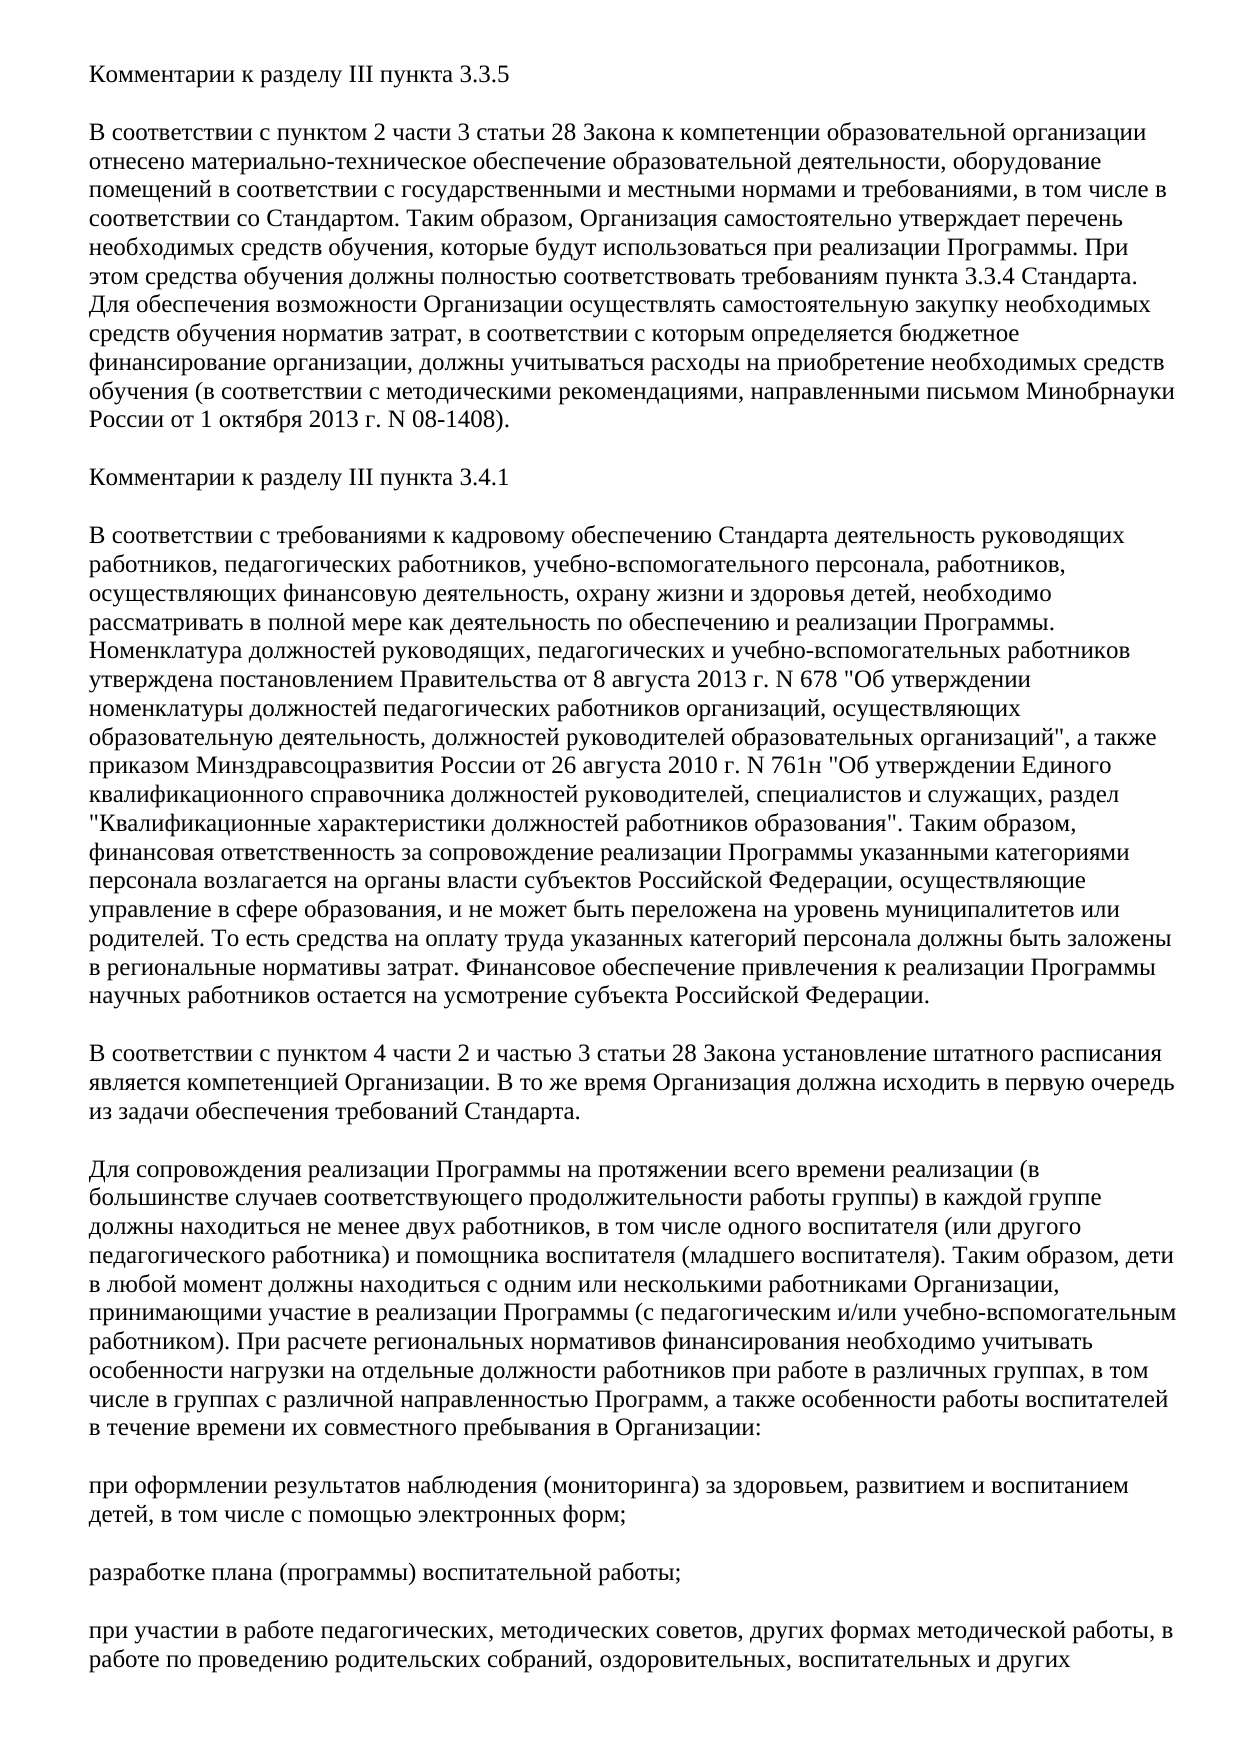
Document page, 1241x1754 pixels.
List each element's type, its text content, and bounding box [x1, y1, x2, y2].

text Для сопровождения реализации Программы на протяжении всего времени реализации (в большинстве случаев соответствующего продолжительности работы группы) в каждой группе должны находиться не менее двух работников, в том числе одного воспитателя (или другого педагогического работника) и помощника воспитателя (младшего воспитателя). Таким образом, дети в любой момент должны находиться с одним или несколькими работниками Организации, принимающими участие в реализации Программы (с педагогическим и/или учебно-вспомогательным работником). При расчете региональных нормативов финансирования необходимо учитывать особенности нагрузки на отдельные должности работников при работе в различных группах, в том числе в группах с различной направленностью Программ, а также особенности работы воспитателей в течение времени их совместного пребывания в Организации: [89, 1154, 1181, 1441]
text В соответствии с требованиями к кадровому обеспечению Стандарта деятельность руководящих работников, педагогических работников, учебно-вспомогательного персонала, работников, осуществляющих финансовую деятельность, охрану жизни и здоровья детей, необходимо рассматривать в полной мере как деятельность по обеспечению и реализации Программы. Номенклатура должностей руководящих, педагогических и учебно-вспомогательных работников утверждена постановлением Правительства от 8 августа 2013 г. N 678 "Об утверждении номенклатуры должностей педагогических работников организаций, осуществляющих образовательную деятельность, должностей руководителей образовательных организаций", а также приказом Минздравсоцразвития России от 26 августа 2010 г. N 761н "Об утверждении Единого квалификационного справочника должностей руководителей, специалистов и служащих, раздел "Квалификационные характеристики должностей работников образования". Таким образом, финансовая ответственность за сопровождение реализации Программы указанными категориями персонала возлагается на органы власти субъектов Российской Федерации, осуществляющие управление в сфере образования, и не может быть переложена на уровень муниципалитетов или родителей. То есть средства на оплату труда указанных категорий персонала должны быть заложены в региональные нормативы затрат. Финансовое обеспечение привлечения к реализации Программы научных работников остается на усмотрение субъекта Российской Федерации. [89, 520, 1181, 1009]
text В соответствии с пунктом 2 части 3 статьи 28 Закона к компетенции образовательной организации отнесено материально-техническое обеспечение образовательной деятельности, оборудование помещений в соответствии с государственными и местными нормами и требованиями, в том числе в соответствии со Стандартом. Таким образом, Организация самостоятельно утверждает перечень необходимых средств обучения, которые будут использоваться при реализации Программы. При этом средства обучения должны полностью соответствовать требованиям пункта 3.3.4 Стандарта. Для обеспечения возможности Организации осуществлять самостоятельную закупку необходимых средств обучения норматив затрат, в соответствии с которым определяется бюджетное финансирование организации, должны учитываться расходы на приобретение необходимых средств обучения (в соответствии с методическими рекомендациями, направленными письмом Минобрнауки России от 1 октября 2013 г. N 08-1408). [89, 117, 1181, 433]
text разработке плана (программы) воспитательной работы; [89, 1557, 1181, 1586]
text при оформлении результатов наблюдения (мониторинга) за здоровьем, развитием и воспитанием детей, в том числе с помощью электронных форм; [89, 1470, 1181, 1528]
text В соответствии с пунктом 4 части 2 и частью 3 статьи 28 Закона установление штатного расписания является компетенцией Организации. В то же время Организация должна исходить в первую очередь из задачи обеспечения требований Стандарта. [89, 1038, 1181, 1124]
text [89, 1615, 1181, 1672]
text Комментарии к разделу III пункта 3.3.5 [89, 59, 1181, 88]
text Комментарии к разделу III пункта 3.4.1 [89, 462, 1181, 491]
